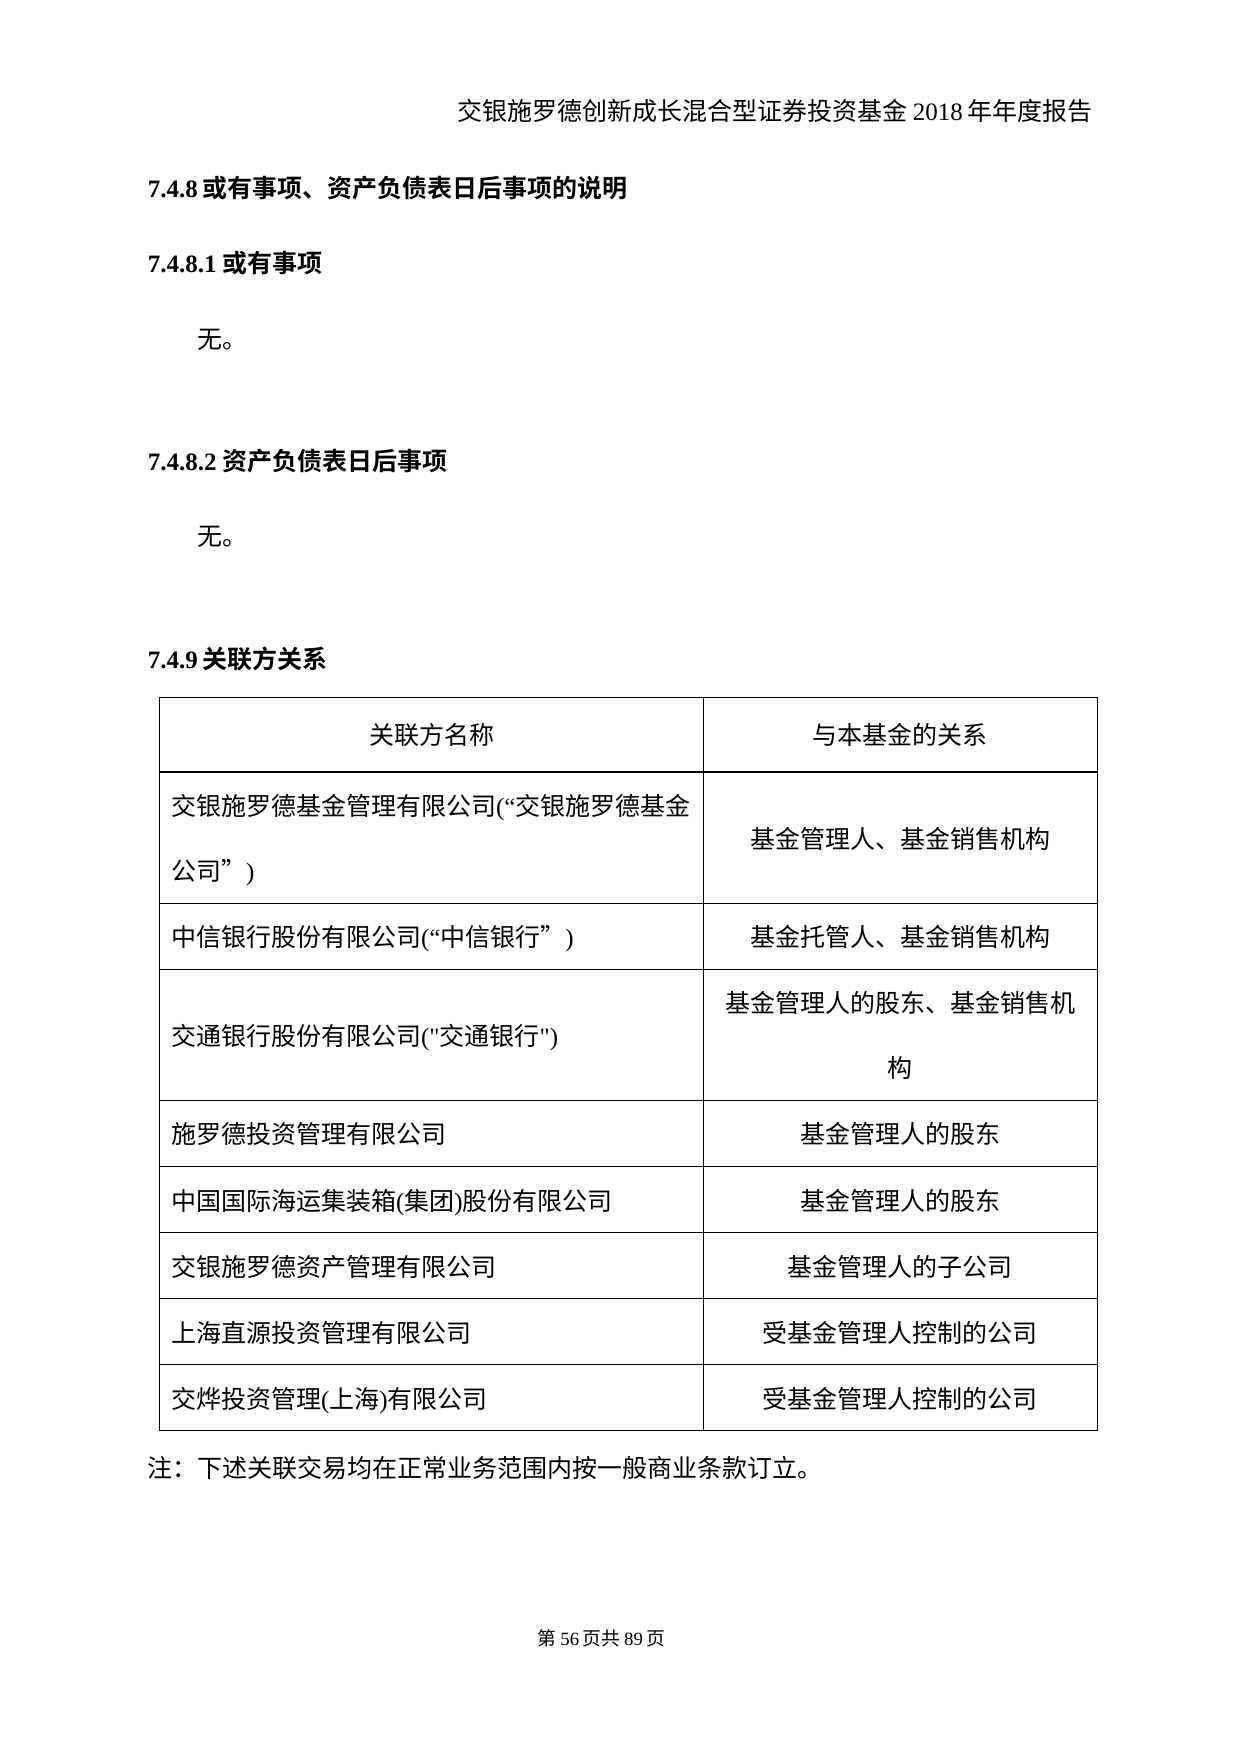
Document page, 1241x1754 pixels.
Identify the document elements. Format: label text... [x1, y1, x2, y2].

table_cell 上海直源投资管理有限公司 [160, 1299, 703, 1364]
table_cell 基金管理人的股东 [704, 1167, 1097, 1232]
table_cell 中信银行股份有限公司(“中信银行”) [160, 904, 703, 968]
table_header 与本基金的关系 [704, 698, 1097, 771]
table_cell 受基金管理人控制的公司 [704, 1365, 1097, 1430]
text 7.4.9关联方关系 [148, 625, 1092, 690]
subtitle 7.4.8.1 或有事项 [148, 229, 1092, 294]
text 注：下述关联交易均在正常业务范围内按一般商业条款订立。 [148, 1434, 1092, 1499]
table_cell 基金管理人的股东、基金销售机构 [704, 970, 1097, 1099]
table_cell 中国国际海运集装箱(集团)股份有限公司 [160, 1167, 703, 1232]
table_cell 交烨投资管理(上海)有限公司 [160, 1365, 703, 1430]
table_cell 交银施罗德基金管理有限公司(“交银施罗德基金公司”) [160, 773, 703, 902]
table_header 关联方名称 [160, 698, 703, 771]
text 无。 [148, 502, 1092, 567]
table_cell 基金托管人、基金销售机构 [704, 904, 1097, 968]
table_cell 施罗德投资管理有限公司 [160, 1101, 703, 1166]
table_cell 基金管理人的子公司 [704, 1233, 1097, 1298]
table_cell 交银施罗德资产管理有限公司 [160, 1233, 703, 1298]
table_cell 基金管理人的股东 [704, 1101, 1097, 1166]
table_cell 交通银行股份有限公司("交通银行") [160, 970, 703, 1099]
table_cell 基金管理人、基金销售机构 [704, 773, 1097, 902]
table_cell 受基金管理人控制的公司 [704, 1299, 1097, 1364]
text 无。 [148, 305, 1092, 370]
subtitle 7.4.8或有事项、资产负债表日后事项的说明 [148, 154, 1092, 219]
subtitle 7.4.8.2 资产负债表日后事项 [148, 427, 1092, 492]
